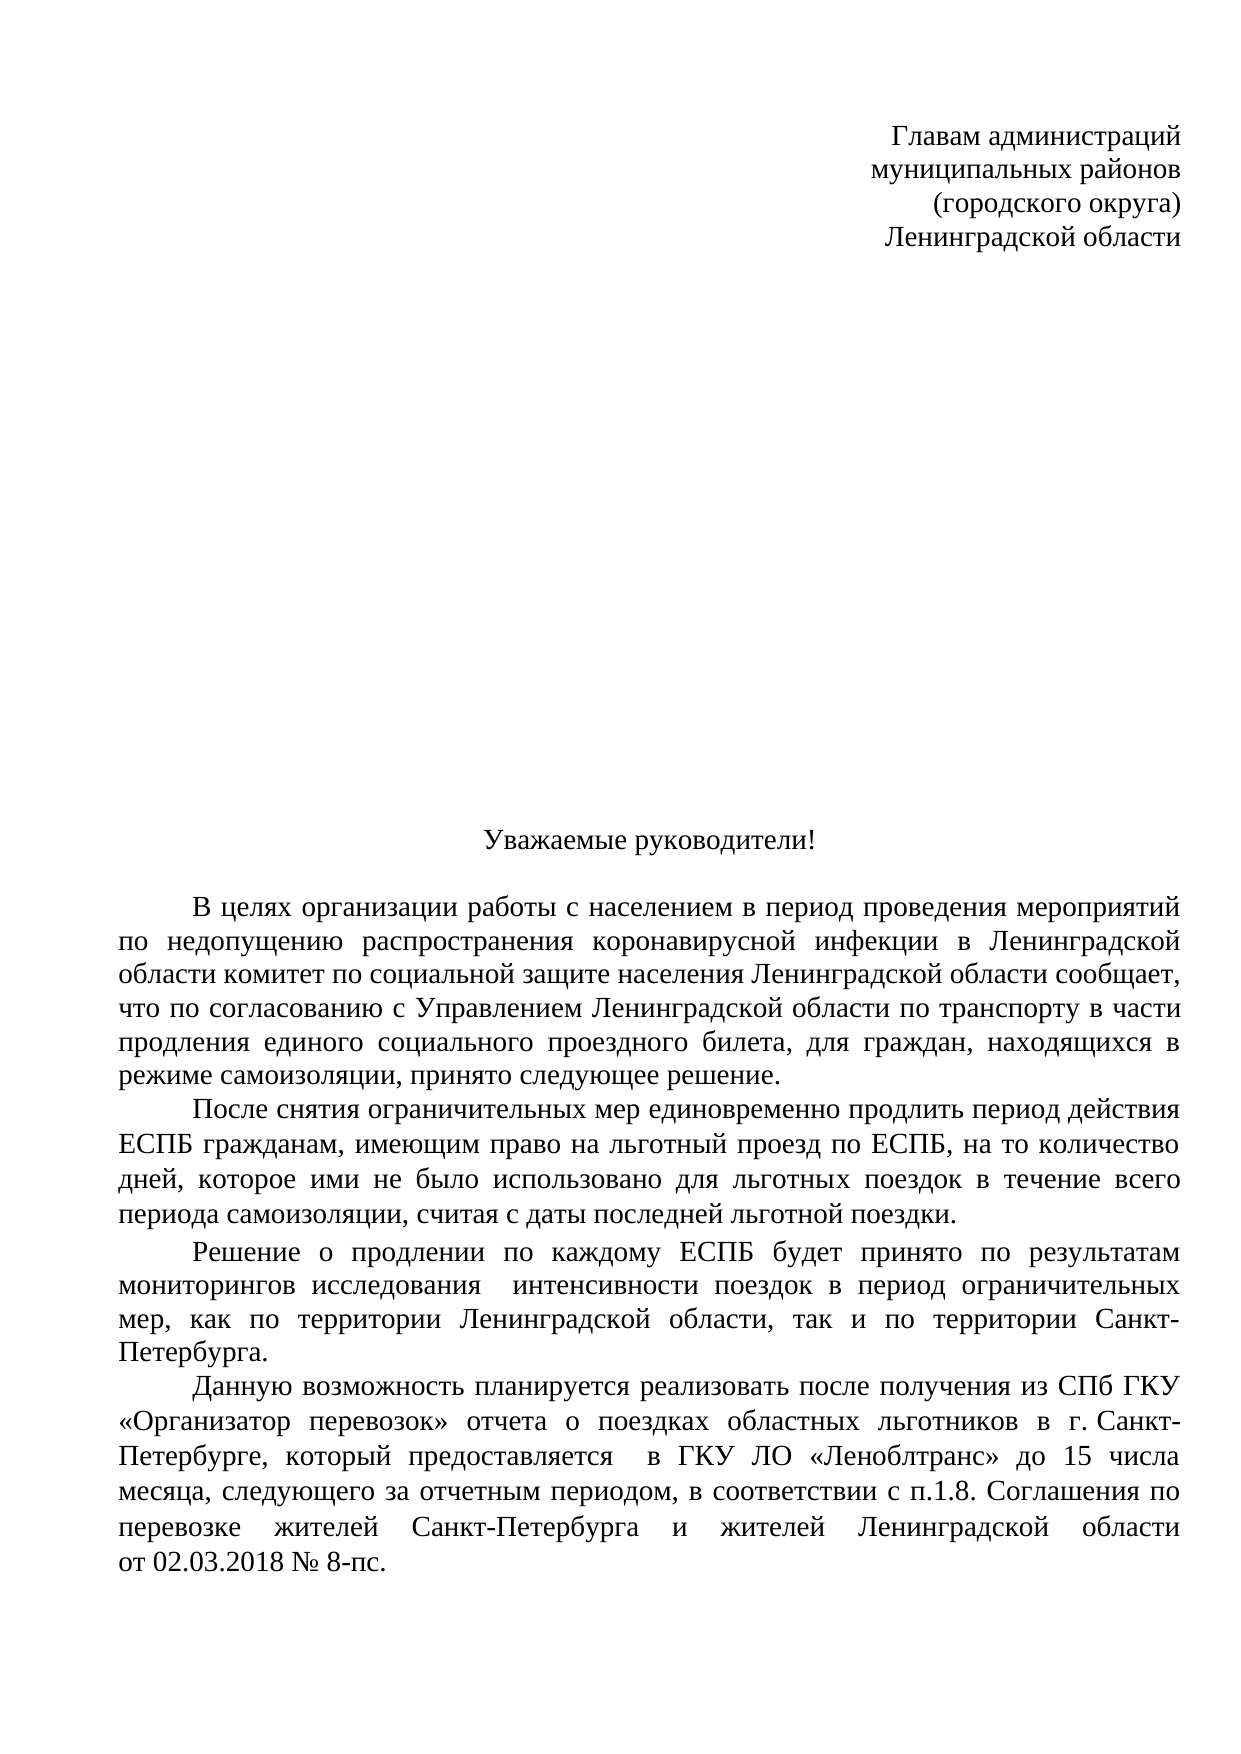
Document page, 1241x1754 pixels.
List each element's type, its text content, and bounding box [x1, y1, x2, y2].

text В целях организации работы с населением в период проведения мероприятий по недопущению распространения коронавирусной инфекции в Ленинградской области комитет по социальной защите населения Ленинградской области сообщает, что по согласованию с Управлением Ленинградской области по транспорту в части продления единого социального проездного билета, для граждан, находящихся в режиме самоизоляции, принято следующее решение. [118, 889, 1181, 1091]
text Данную возможность планируется реализовать после получения из СПб ГКУ «Организатор перевозок» отчета о поездках областных льготников в г. Санкт-Петербурге, который предоставляется в ГКУ ЛО «Леноблтранс» до 15 числа месяца, следующего за отчетным периодом, в соответствии с п.1.8. Соглашения по перевозке жителей Санкт-Петербурга и жителей Ленинградской области от 02.03.2018 № 8-пс. [118, 1368, 1181, 1577]
text Ленинградской области [118, 219, 1181, 252]
text После снятия ограничительных мер единовременно продлить период действия ЕСПБ гражданам, имеющим право на льготный проезд по ЕСПБ, на то количество дней, которое ими не было использовано для льготных поездок в течение всего периода самоизоляции, считая с даты последней льготной поездки. [118, 1091, 1181, 1230]
text (городского округа) [118, 185, 1181, 219]
text Главам администраций [118, 118, 1181, 152]
text Уважаемые руководители! [118, 822, 1181, 856]
text Решение о продлении по каждому ЕСПБ будет принято по результатам мониторингов исследования интенсивности поездок в период ограничительных мер, как по территории Ленинградской области, так и по территории Санкт-Петербурга. [118, 1234, 1181, 1368]
text муниципальных районов [118, 152, 1181, 185]
